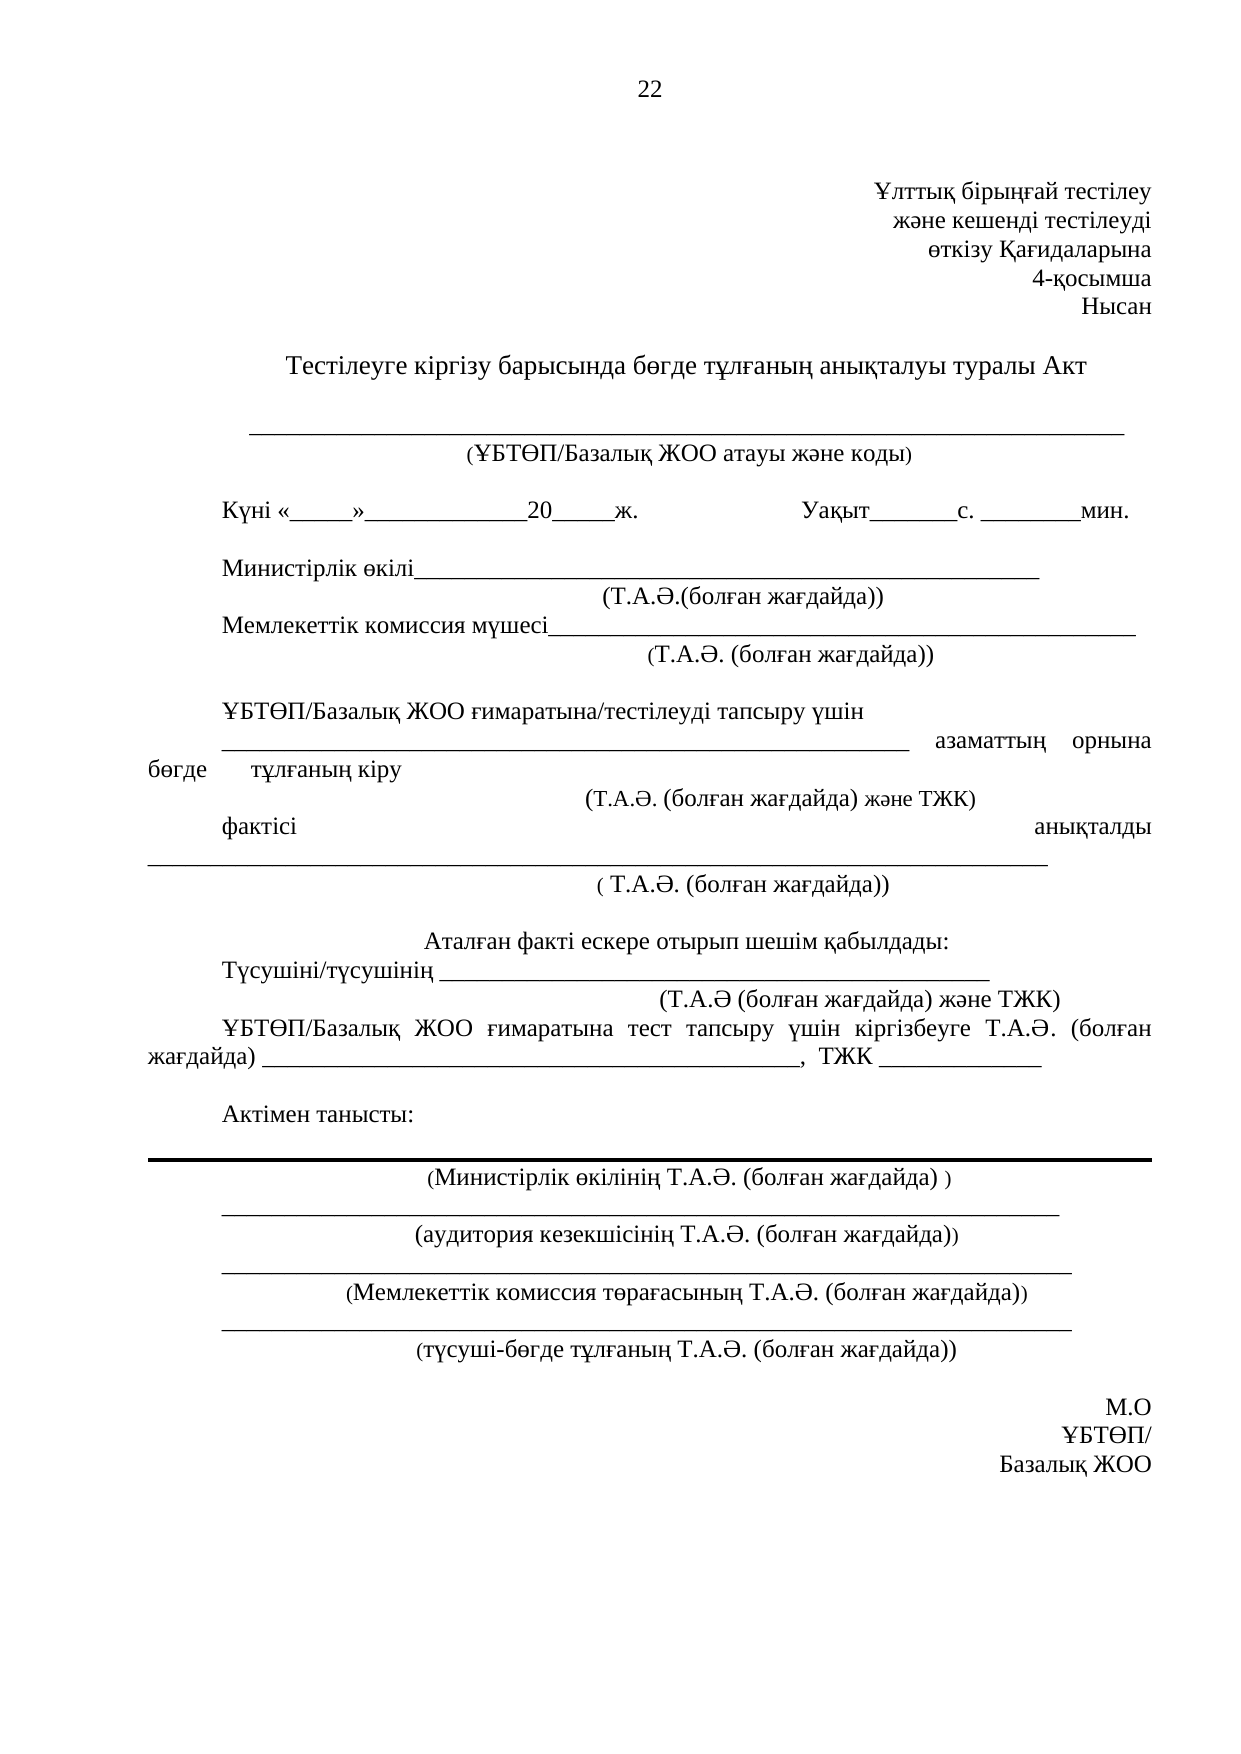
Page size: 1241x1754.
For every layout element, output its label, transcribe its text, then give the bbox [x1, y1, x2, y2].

text және кешенді тестілеуді [148, 205, 1152, 234]
text (Министірлік өкілінің Т.А.Ә. (болған жағдайда) ) [148, 1162, 1152, 1190]
text (Мемлекеттік комиссия төрағасының Т.А.Ә. (болған жағдайда)) [148, 1277, 1152, 1305]
text (ҰБТӨП/Базалық ЖОО атауы және коды) [148, 438, 1152, 466]
text 4-қосымша [148, 263, 1152, 291]
text Министірлік өкілі__________________________________________________ [148, 553, 1152, 581]
text ( Т.А.Ә. (болған жағдайда)) [148, 869, 1152, 898]
text (Т.А.Ә. (болған жағдайда)) [148, 639, 1152, 668]
text Базалық ЖОО [148, 1449, 1152, 1478]
text Түсушіні/түсушінің ____________________________________________ [148, 955, 1152, 984]
text ҰБТӨП/Базалық ЖОО ғимаратына/тестілеуді тапсыру үшін [148, 696, 1152, 725]
text фактісі анықталды ________________________________________________________________________ [148, 811, 1152, 869]
text Нысан [148, 291, 1152, 320]
text Мемлекеттік комиссия мүшесі_______________________________________________ [148, 610, 1152, 639]
text Тестілеуге кіргізу барысында бөгде тұлғаның анықталуы туралы Акт [148, 349, 1152, 380]
text (Т.А.Ә. (болған жағдайда) және ТЖК) [192, 783, 1152, 811]
text (Т.А.Ә.(болған жағдайда)) [192, 581, 1152, 610]
text Ұлттық бірыңғай тестілеу [148, 176, 1152, 205]
text _______________________________________________________ азаматтың орнына бөгде тұлғаның кіру [148, 725, 1152, 783]
text (түсуші-бөгде тұлғаның Т.А.Ә. (болған жағдайда)) [148, 1334, 1152, 1363]
text ҰБТӨП/Базалық ЖОО ғимаратына тест тапсыру үшін кіргізбеуге Т.А.Ә. (болған жағдайда) ___________________________________________, ТЖК _____________ [148, 1013, 1152, 1070]
text ____________________________________________________________________ [148, 1305, 1152, 1334]
text (аудитория кезекшісінің Т.А.Ә. (болған жағдайда)) [148, 1219, 1152, 1248]
text ___________________________________________________________________ [148, 1190, 1152, 1219]
text өткізу Қағидаларына [148, 234, 1152, 263]
text М.О [148, 1392, 1152, 1420]
text Актімен танысты: [148, 1099, 1152, 1128]
text Күні «_____»_____________20_____ж. Уақыт_______с. ________мин. [148, 495, 1152, 524]
text ____________________________________________________________________ [148, 1248, 1152, 1277]
text ҰБТӨП/ [148, 1420, 1152, 1449]
text ______________________________________________________________________ [148, 409, 1152, 438]
text Аталған факті ескере отырып шешім қабылдады: [148, 926, 1152, 955]
text (Т.А.Ә (болған жағдайда) және ТЖК) [148, 984, 1152, 1013]
